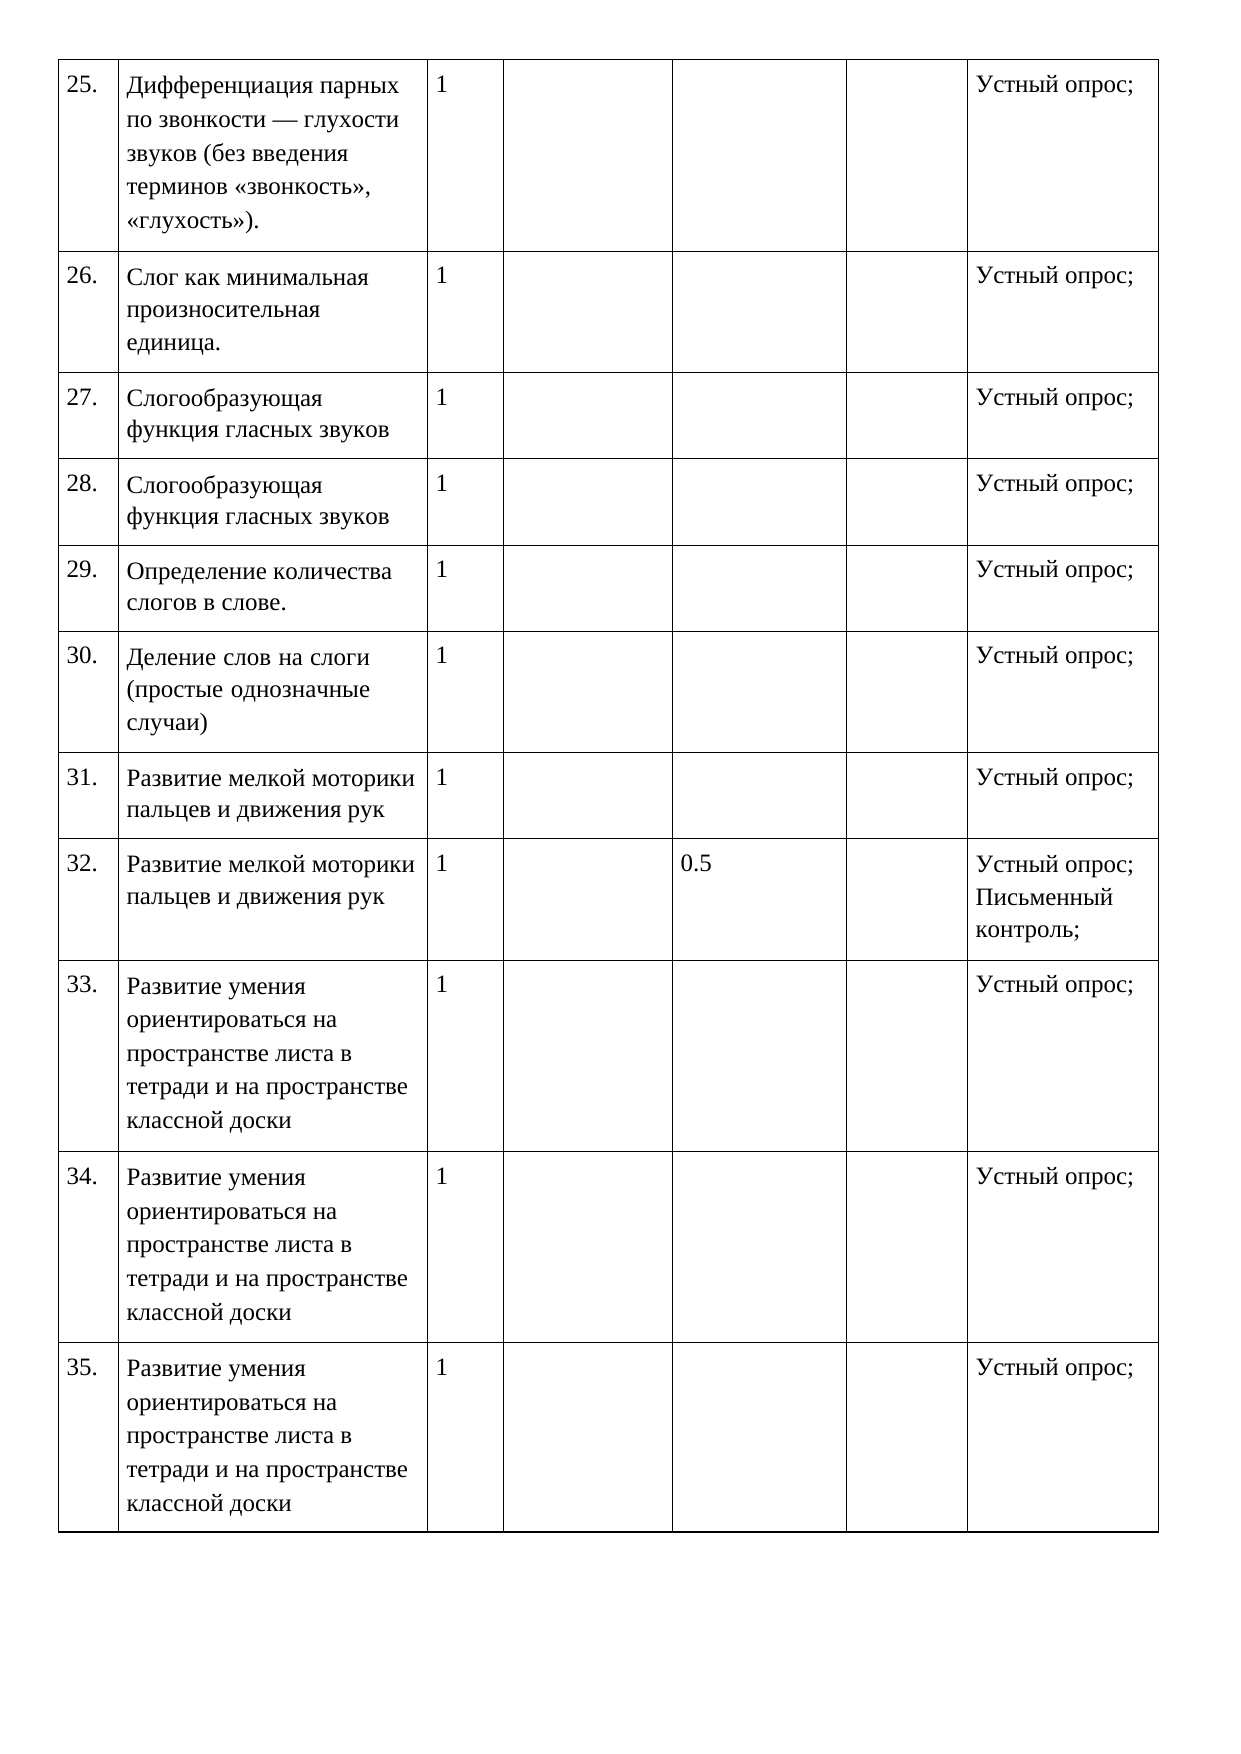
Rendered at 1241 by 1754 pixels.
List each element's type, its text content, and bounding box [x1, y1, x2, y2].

table_cell Слогообразующая функция гласных звуков [119, 459, 427, 544]
table_cell 35. [59, 1343, 118, 1531]
table_cell 33. [59, 961, 118, 1151]
table_cell [504, 753, 672, 838]
table_header [504, 60, 672, 251]
table_cell [673, 632, 846, 752]
table_cell [673, 1343, 846, 1531]
table_cell 1 [428, 961, 503, 1151]
table_cell 28. [59, 459, 118, 544]
table_cell 1 [428, 753, 503, 838]
table_cell [847, 753, 967, 838]
table_cell Слогообразующая функция гласных звуков [119, 373, 427, 458]
table_cell 29. [59, 546, 118, 631]
table_cell [847, 1152, 967, 1342]
table_cell [673, 373, 846, 458]
table_cell [504, 632, 672, 752]
table_cell Устный опрос; [968, 632, 1158, 752]
table_cell Устный опрос; [968, 1152, 1158, 1342]
table_cell [504, 546, 672, 631]
table_header 25. [59, 60, 118, 251]
table_header 1 [428, 60, 503, 251]
table_cell Устный опрос; Письменный контроль; [968, 839, 1158, 959]
table_cell Определение количества слогов в слове. [119, 546, 427, 631]
table_cell [673, 546, 846, 631]
table_cell [673, 961, 846, 1151]
table_cell [847, 961, 967, 1151]
table_cell [673, 1152, 846, 1342]
table_cell 30. [59, 632, 118, 752]
table_cell Развитие умения ориентироваться на пространстве листа в тетради и на пространстве классной доски [119, 1152, 427, 1342]
table_cell Деление слов на слоги (простые однозначные случаи) [119, 632, 427, 752]
table_cell 31. [59, 753, 118, 838]
table_cell Устный опрос; [968, 459, 1158, 544]
table_cell [504, 961, 672, 1151]
table_cell Устный опрос; [968, 546, 1158, 631]
table_cell [847, 459, 967, 544]
table_cell Развитие умения ориентироваться на пространстве листа в тетради и на пространстве классной доски [119, 1343, 427, 1531]
table_cell 1 [428, 632, 503, 752]
table_cell Устный опрос; [968, 1343, 1158, 1531]
table_cell 1 [428, 373, 503, 458]
table_cell [504, 839, 672, 959]
table_cell 34. [59, 1152, 118, 1342]
table_cell Развитие мелкой моторики пальцев и движения рук [119, 839, 427, 959]
table_cell [504, 459, 672, 544]
table_cell [673, 459, 846, 544]
table_cell [847, 839, 967, 959]
table_cell 1 [428, 252, 503, 372]
table_cell 0.5 [673, 839, 846, 959]
table_cell 27. [59, 373, 118, 458]
table_header Дифференциация парных по звонкости — глухости звуков (без введения терминов «звонкость», «глухость»). [119, 60, 427, 251]
table_cell 1 [428, 1343, 503, 1531]
table_cell [673, 753, 846, 838]
table_cell 26. [59, 252, 118, 372]
table_cell Устный опрос; [968, 961, 1158, 1151]
table_cell Устный опрос; [968, 753, 1158, 838]
table_cell 1 [428, 1152, 503, 1342]
table_cell [847, 1343, 967, 1531]
table_cell [504, 1152, 672, 1342]
table_cell Устный опрос; [968, 373, 1158, 458]
table_cell [847, 373, 967, 458]
table_cell Развитие мелкой моторики пальцев и движения рук [119, 753, 427, 838]
table_cell 1 [428, 839, 503, 959]
table_cell Слог как минимальная произносительная единица. [119, 252, 427, 372]
table_cell [847, 252, 967, 372]
table_cell Устный опрос; [968, 252, 1158, 372]
table_header [673, 60, 846, 251]
table_cell [504, 252, 672, 372]
table_header Устный опрос; [968, 60, 1158, 251]
table_cell 32. [59, 839, 118, 959]
table_cell [504, 1343, 672, 1531]
table_cell [504, 373, 672, 458]
table_cell 1 [428, 459, 503, 544]
table_cell Развитие умения ориентироваться на пространстве листа в тетради и на пространстве классной доски [119, 961, 427, 1151]
table_cell 1 [428, 546, 503, 631]
table_cell [847, 546, 967, 631]
table_cell [847, 632, 967, 752]
table_header [847, 60, 967, 251]
table_cell [673, 252, 846, 372]
